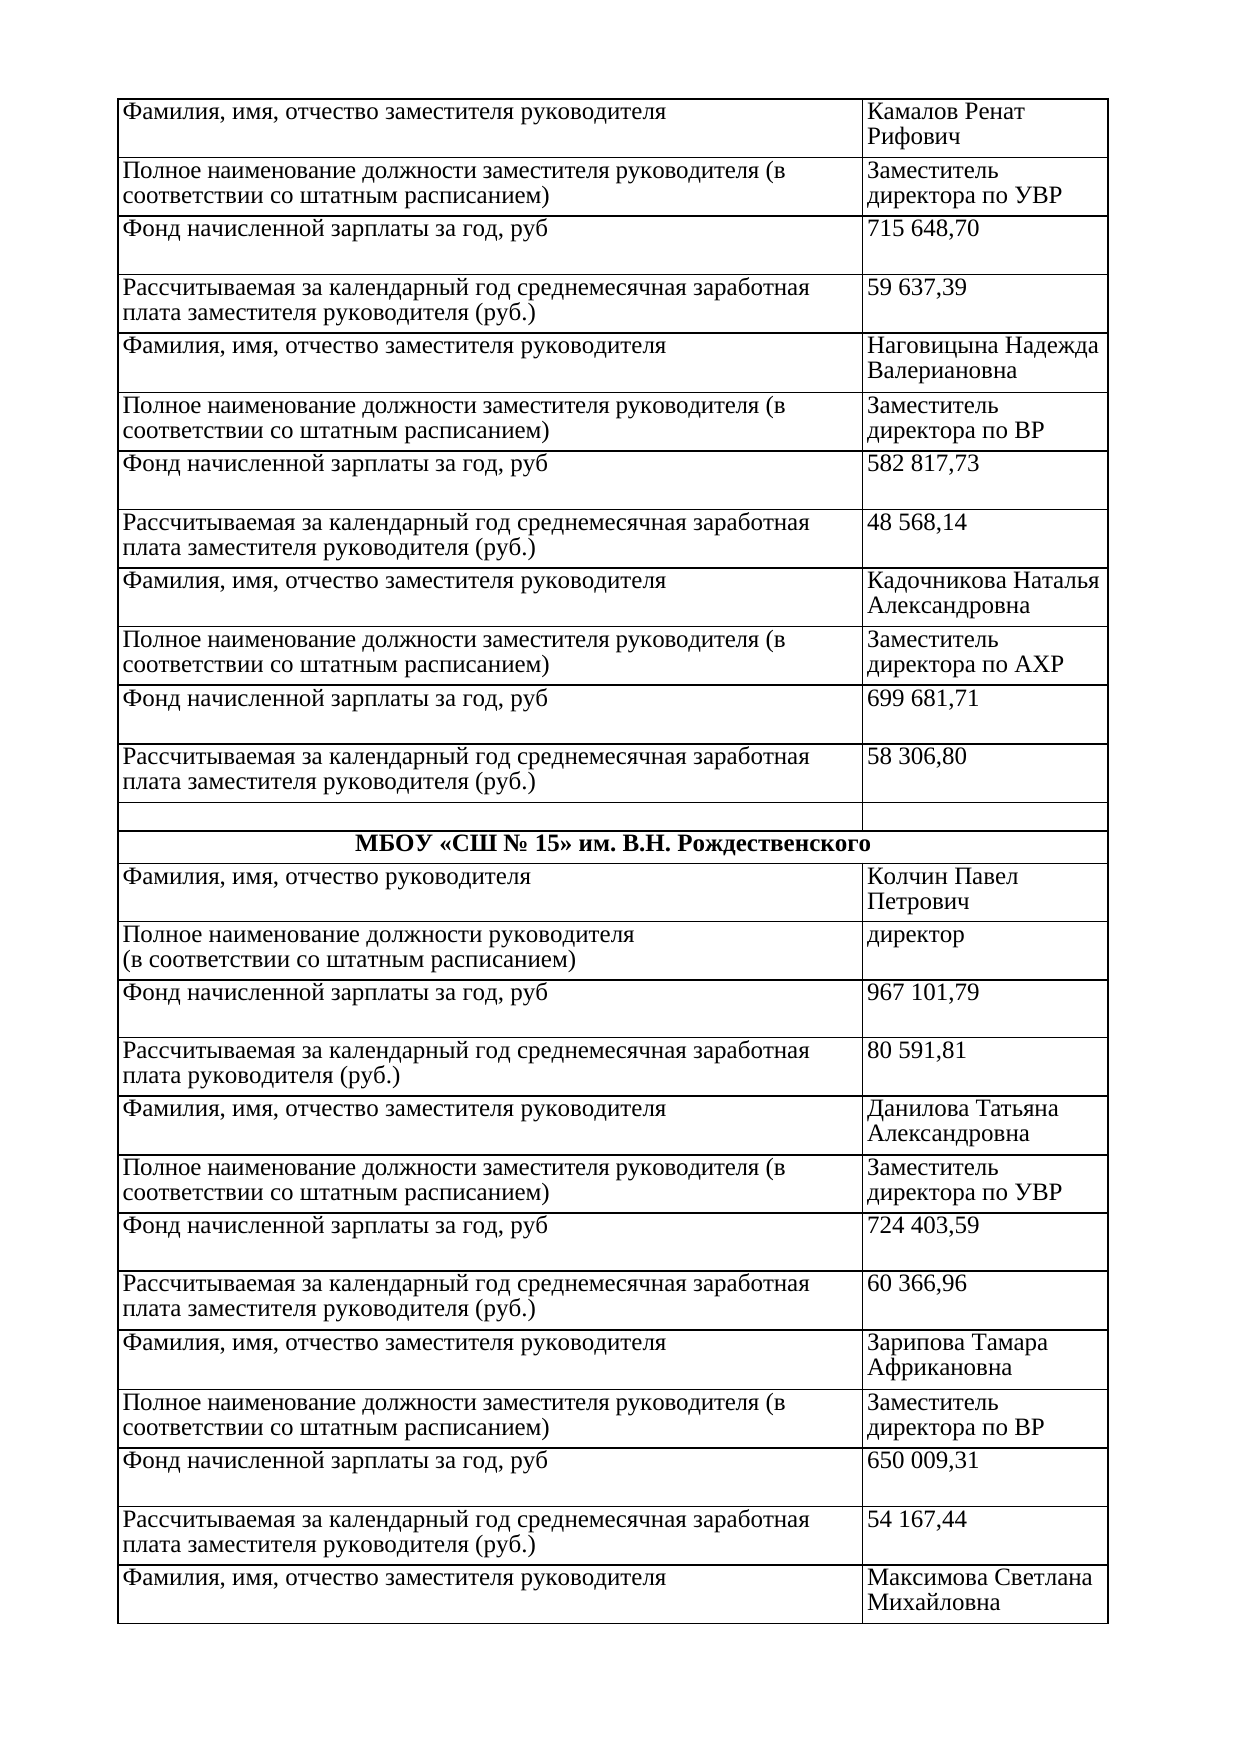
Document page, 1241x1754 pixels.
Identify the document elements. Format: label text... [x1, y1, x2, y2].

table_cell Полное наименование должности заместителя руководителя (в соответствии со штатным расписанием) [119, 1156, 862, 1212]
table_cell 48 568,14 [863, 510, 1107, 567]
table_cell Полное наименование должности заместителя руководителя (в соответствии со штатным расписанием) [119, 158, 862, 215]
table_cell Фонд начисленной зарплаты за год, руб [119, 1214, 862, 1270]
table_cell Фамилия, имя, отчество заместителя руководителя [119, 569, 862, 626]
table_cell 60 366,96 [863, 1272, 1107, 1329]
table_cell 715 648,70 [863, 217, 1107, 273]
table_cell Фонд начисленной зарплаты за год, руб [119, 686, 862, 743]
table_cell Рассчитываемая за календарный год среднемесячная заработная плата заместителя руководителя (руб.) [119, 275, 862, 332]
table_cell 650 009,31 [863, 1449, 1107, 1506]
table_cell Заместитель директора по ВР [863, 1390, 1107, 1447]
table_cell Рассчитываемая за календарный год среднемесячная заработная плата руководителя (руб.) [119, 1038, 862, 1095]
table_cell Фонд начисленной зарплаты за год, руб [119, 1449, 862, 1506]
table_cell Заместитель директора по АХР [863, 627, 1107, 684]
table_cell 724 403,59 [863, 1214, 1107, 1270]
table_cell 967 101,79 [863, 981, 1107, 1037]
table_cell директор [863, 922, 1107, 979]
table_cell Заместитель директора по УВР [863, 1156, 1107, 1212]
table_cell Максимова Светлана Михайловна [863, 1566, 1107, 1623]
table_cell Фонд начисленной зарплаты за год, руб [119, 452, 862, 509]
table_cell Колчин Павел Петрович [863, 864, 1107, 921]
table_cell 58 306,80 [863, 745, 1107, 801]
table_cell Полное наименование должности заместителя руководителя (в соответствии со штатным расписанием) [119, 1390, 862, 1447]
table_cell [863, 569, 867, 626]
table_cell 59 637,39 [863, 275, 1107, 332]
table_cell [119, 803, 862, 830]
table_cell 699 681,71 [863, 686, 1107, 743]
table_cell Рассчитываемая за календарный год среднемесячная заработная плата заместителя руководителя (руб.) [119, 1272, 862, 1329]
table_cell Фамилия, имя, отчество заместителя руководителя [119, 100, 862, 156]
table_cell Фамилия, имя, отчество заместителя руководителя [119, 1566, 862, 1623]
table_cell 54 167,44 [863, 1507, 1107, 1564]
table_cell Фамилия, имя, отчество заместителя руководителя [119, 334, 862, 392]
table_cell [863, 803, 1107, 830]
table_cell Фамилия, имя, отчество заместителя руководителя [119, 1331, 862, 1388]
table_cell Полное наименование должности заместителя руководителя (в соответствии со штатным расписанием) [119, 393, 862, 450]
table_cell Заместитель директора по ВР [863, 393, 1107, 450]
table_cell Фамилия, имя, отчество заместителя руководителя [119, 1097, 862, 1154]
table_cell Данилова Татьяна Александровна [863, 1097, 1107, 1154]
table_cell Фамилия, имя, отчество руководителя [119, 864, 862, 921]
table_cell Наговицына Надежда Валериановна [863, 334, 1107, 392]
table_cell Зарипова Тамара Африкановна [863, 1331, 1107, 1388]
table_cell Полное наименование должности заместителя руководителя (в соответствии со штатным расписанием) [119, 627, 862, 684]
table_cell Заместитель директора по УВР [863, 158, 1107, 215]
table_cell Полное наименование должности руководителя (в соответствии со штатным расписанием) [119, 922, 862, 979]
table_cell Рассчитываемая за календарный год среднемесячная заработная плата заместителя руководителя (руб.) [119, 510, 862, 567]
table_cell 80 591,81 [863, 1038, 1107, 1095]
table_cell Рассчитываемая за календарный год среднемесячная заработная плата заместителя руководителя (руб.) [119, 1507, 862, 1564]
table_cell МБОУ «СШ № 15» им. В.Н. Рождественского [119, 832, 1107, 862]
table_cell Фонд начисленной зарплаты за год, руб [119, 981, 862, 1037]
table_cell Камалов Ренат Рифович [863, 100, 1107, 156]
table_cell Рассчитываемая за календарный год среднемесячная заработная плата заместителя руководителя (руб.) [119, 745, 862, 801]
table_cell 582 817,73 [863, 452, 1107, 509]
table_cell Фонд начисленной зарплаты за год, руб [119, 217, 862, 273]
